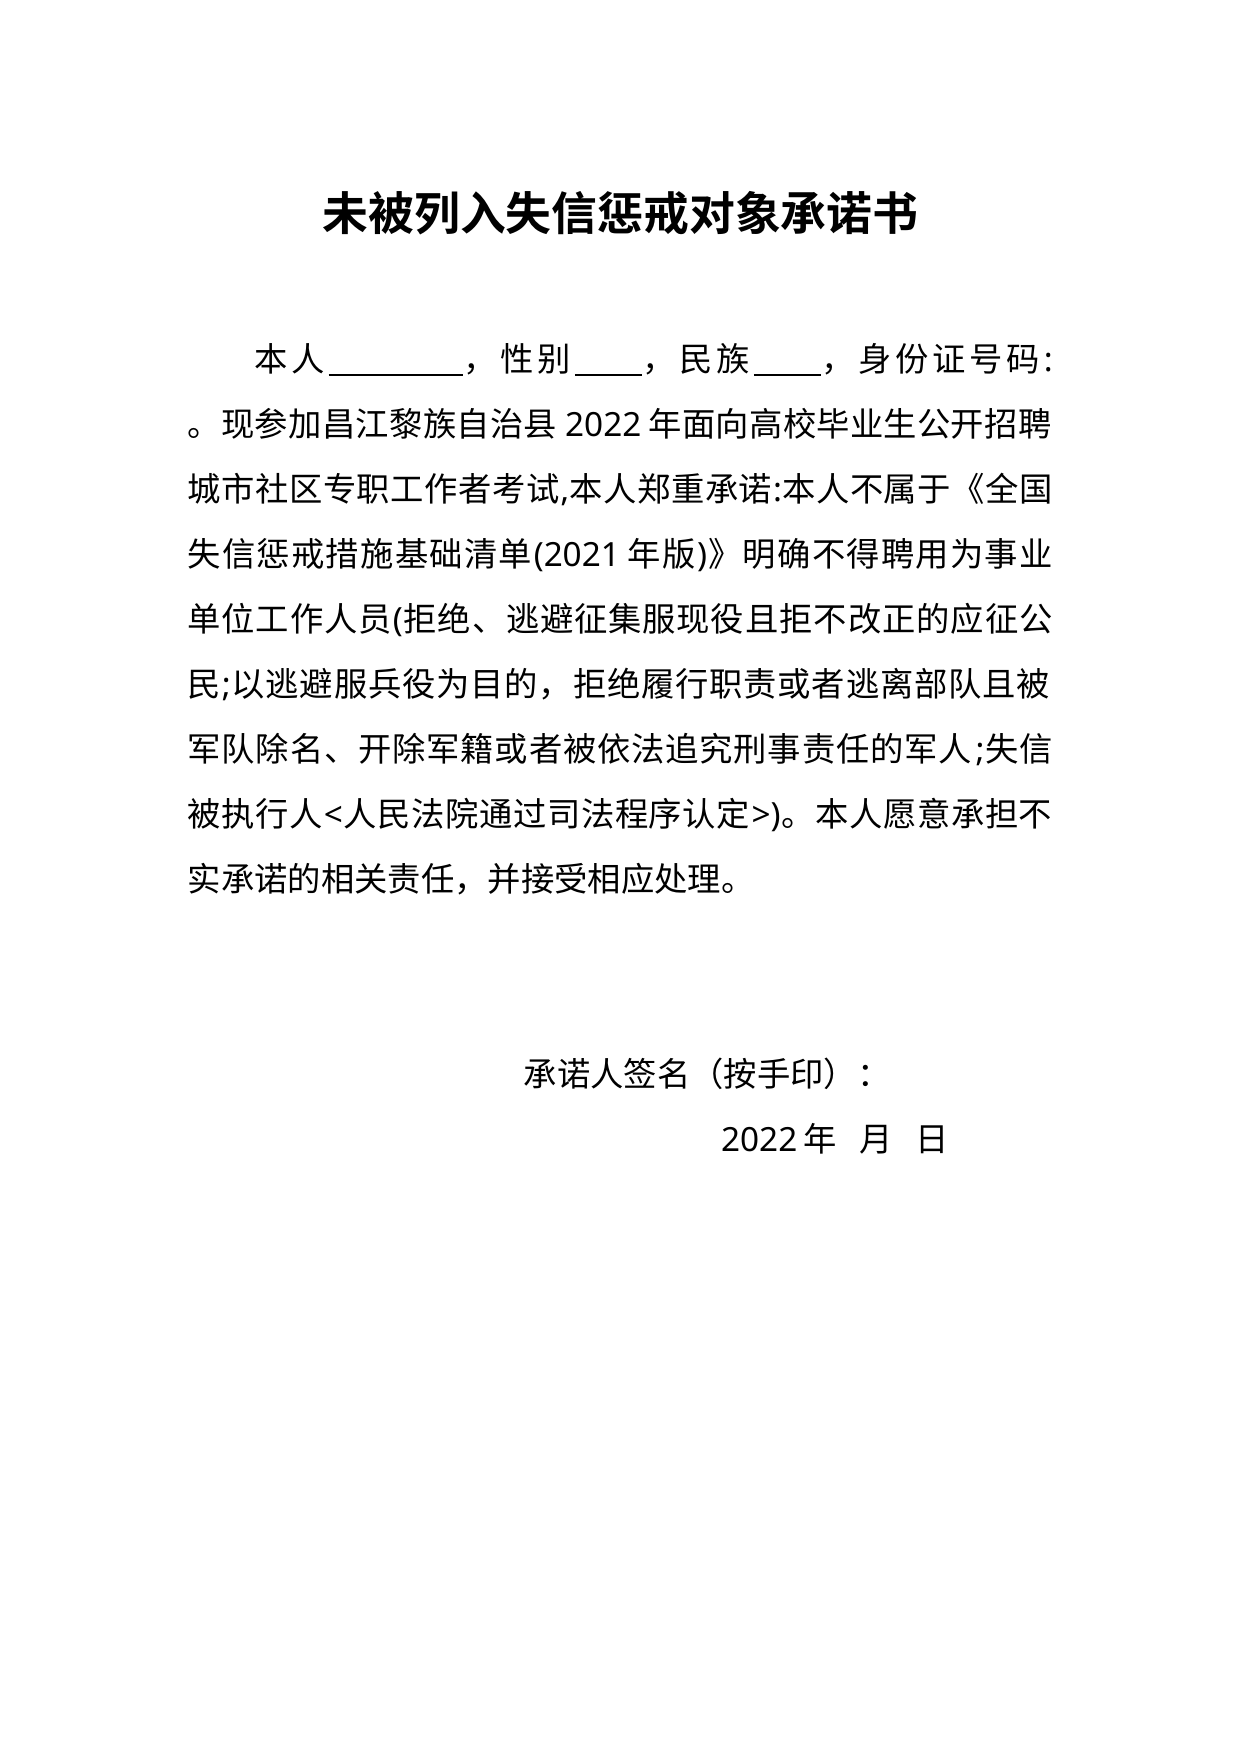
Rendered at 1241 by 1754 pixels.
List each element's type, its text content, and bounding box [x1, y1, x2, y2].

text 承诺人签名（按手印）： [187, 1039, 1053, 1104]
text 未被列入失信惩戒对象承诺书 [187, 162, 1053, 259]
text 2022年 月 日 [187, 1104, 1053, 1169]
text 本人 ，性别 ，民族 ，身份证号码: 。现参加昌江黎族自治县2022年面向高校毕业生公开招聘城市社区专职工作者考试,本人郑重承诺:本人不属于《全国失信惩戒措施基础清单(2021年版)》明确不得聘用为事业单位工作人员(拒绝、逃避征集服现役且拒不改正的应征公民;以逃避服兵役为目的，拒绝履行职责或者逃离部队且被军队除名、开除军籍或者被依法追究刑事责任的军人;失信被执行人<人民法院通过司法程序认定>)。本人愿意承担不实承诺的相关责任，并接受相应处理。 [187, 324, 1053, 909]
